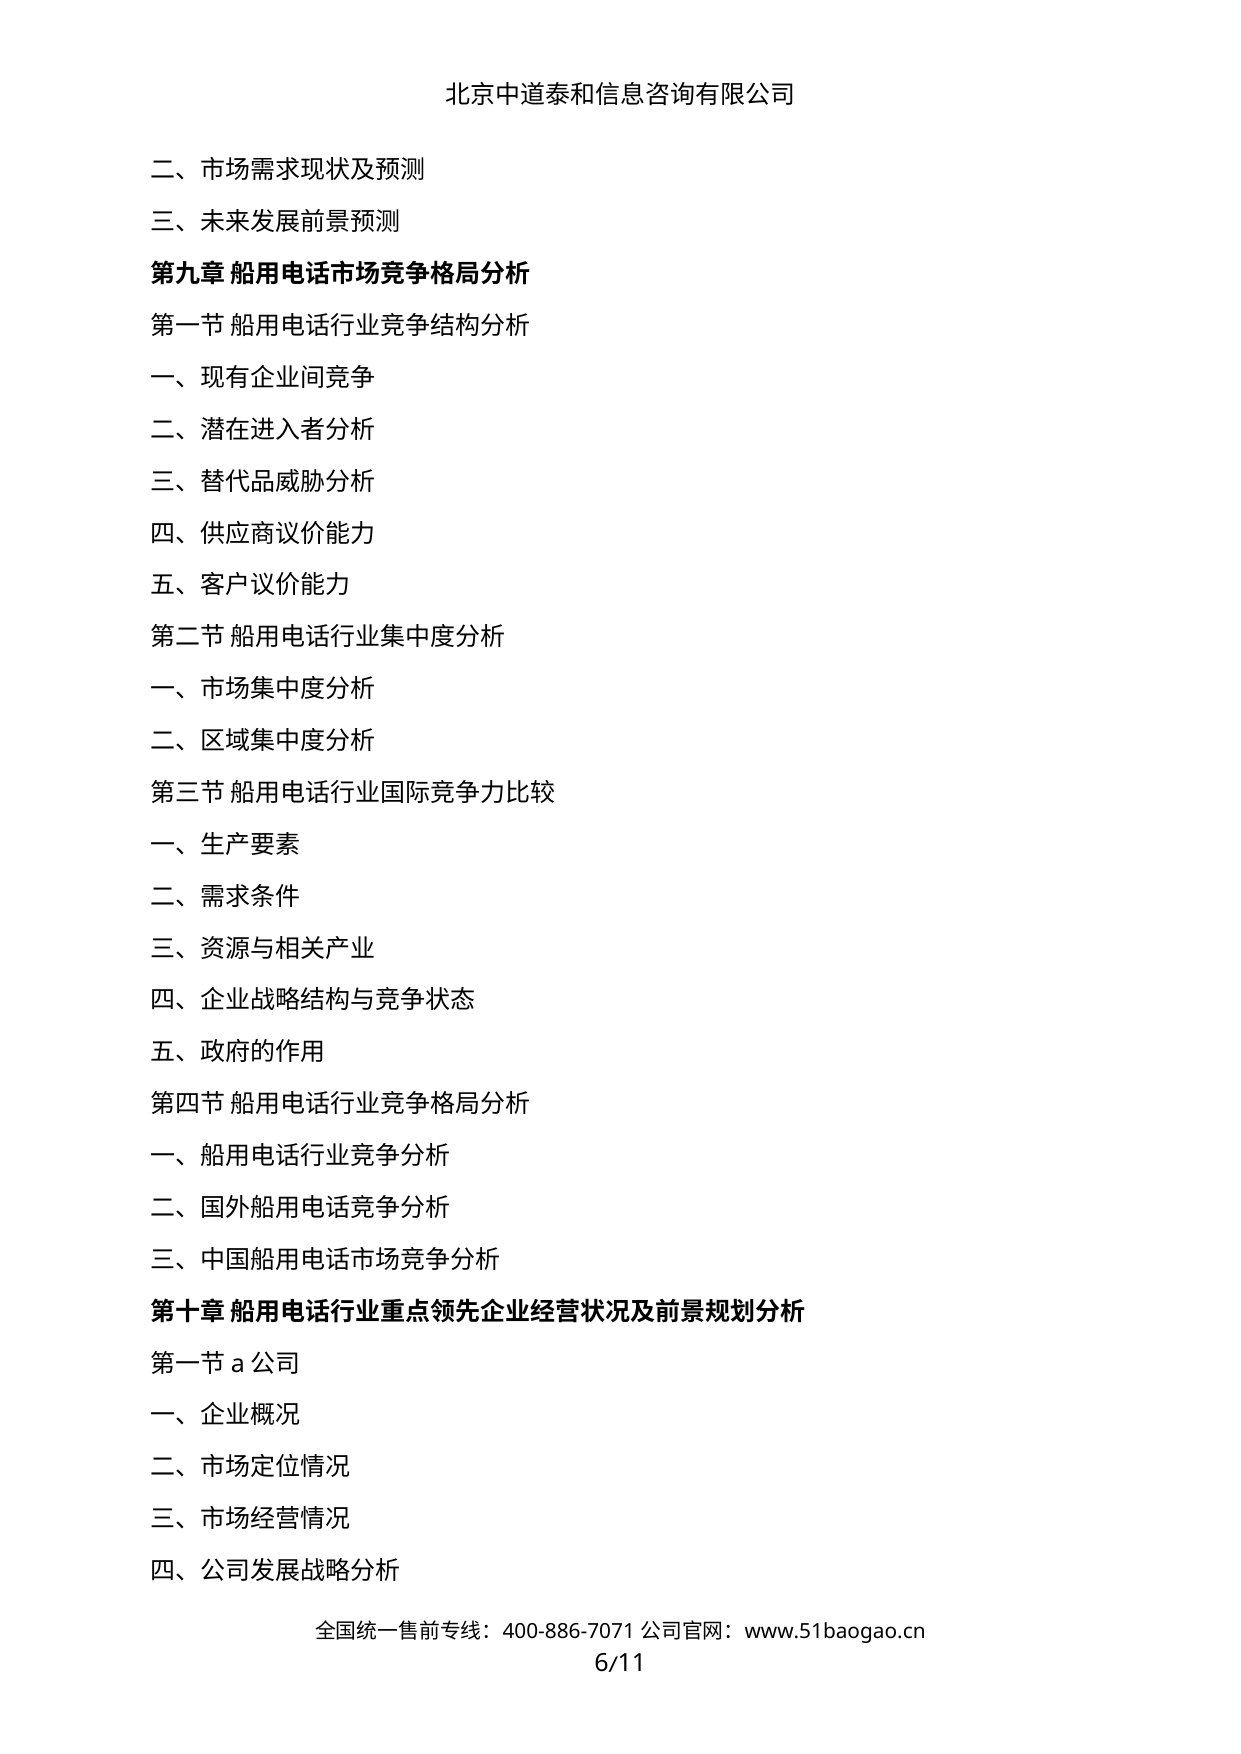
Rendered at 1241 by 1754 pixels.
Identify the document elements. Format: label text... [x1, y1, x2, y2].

text 五、客户议价能力 [150, 565, 1090, 601]
text 二、市场需求现状及预测 [150, 150, 1090, 186]
text 第三节 船用电话行业国际竞争力比较 [150, 772, 1090, 809]
text 二、潜在进入者分析 [150, 409, 1090, 446]
text 三、未来发展前景预测 [150, 202, 1090, 238]
text 三、市场经营情况 [150, 1499, 1090, 1535]
text 四、企业战略结构与竞争状态 [150, 980, 1090, 1016]
text 第一节 船用电话行业竞争结构分析 [150, 306, 1090, 342]
text 第十章 船用电话行业重点领先企业经营状况及前景规划分析 [150, 1291, 1090, 1327]
text 第四节 船用电话行业竞争格局分析 [150, 1084, 1090, 1120]
text 三、中国船用电话市场竞争分析 [150, 1239, 1090, 1276]
text 一、现有企业间竞争 [150, 357, 1090, 394]
text 二、需求条件 [150, 876, 1090, 912]
text 三、替代品威胁分析 [150, 461, 1090, 497]
text 第一节 a公司 [150, 1343, 1090, 1379]
text 一、船用电话行业竞争分析 [150, 1136, 1090, 1172]
text 二、区域集中度分析 [150, 721, 1090, 757]
text 一、市场集中度分析 [150, 669, 1090, 705]
text 三、资源与相关产业 [150, 928, 1090, 964]
text 一、企业概况 [150, 1395, 1090, 1431]
text 二、国外船用电话竞争分析 [150, 1187, 1090, 1224]
text 一、生产要素 [150, 824, 1090, 861]
text 五、政府的作用 [150, 1032, 1090, 1068]
text 四、公司发展战略分析 [150, 1551, 1090, 1587]
text 四、供应商议价能力 [150, 513, 1090, 549]
text 第九章 船用电话市场竞争格局分析 [150, 254, 1090, 290]
text 二、市场定位情况 [150, 1447, 1090, 1483]
text 第二节 船用电话行业集中度分析 [150, 617, 1090, 653]
